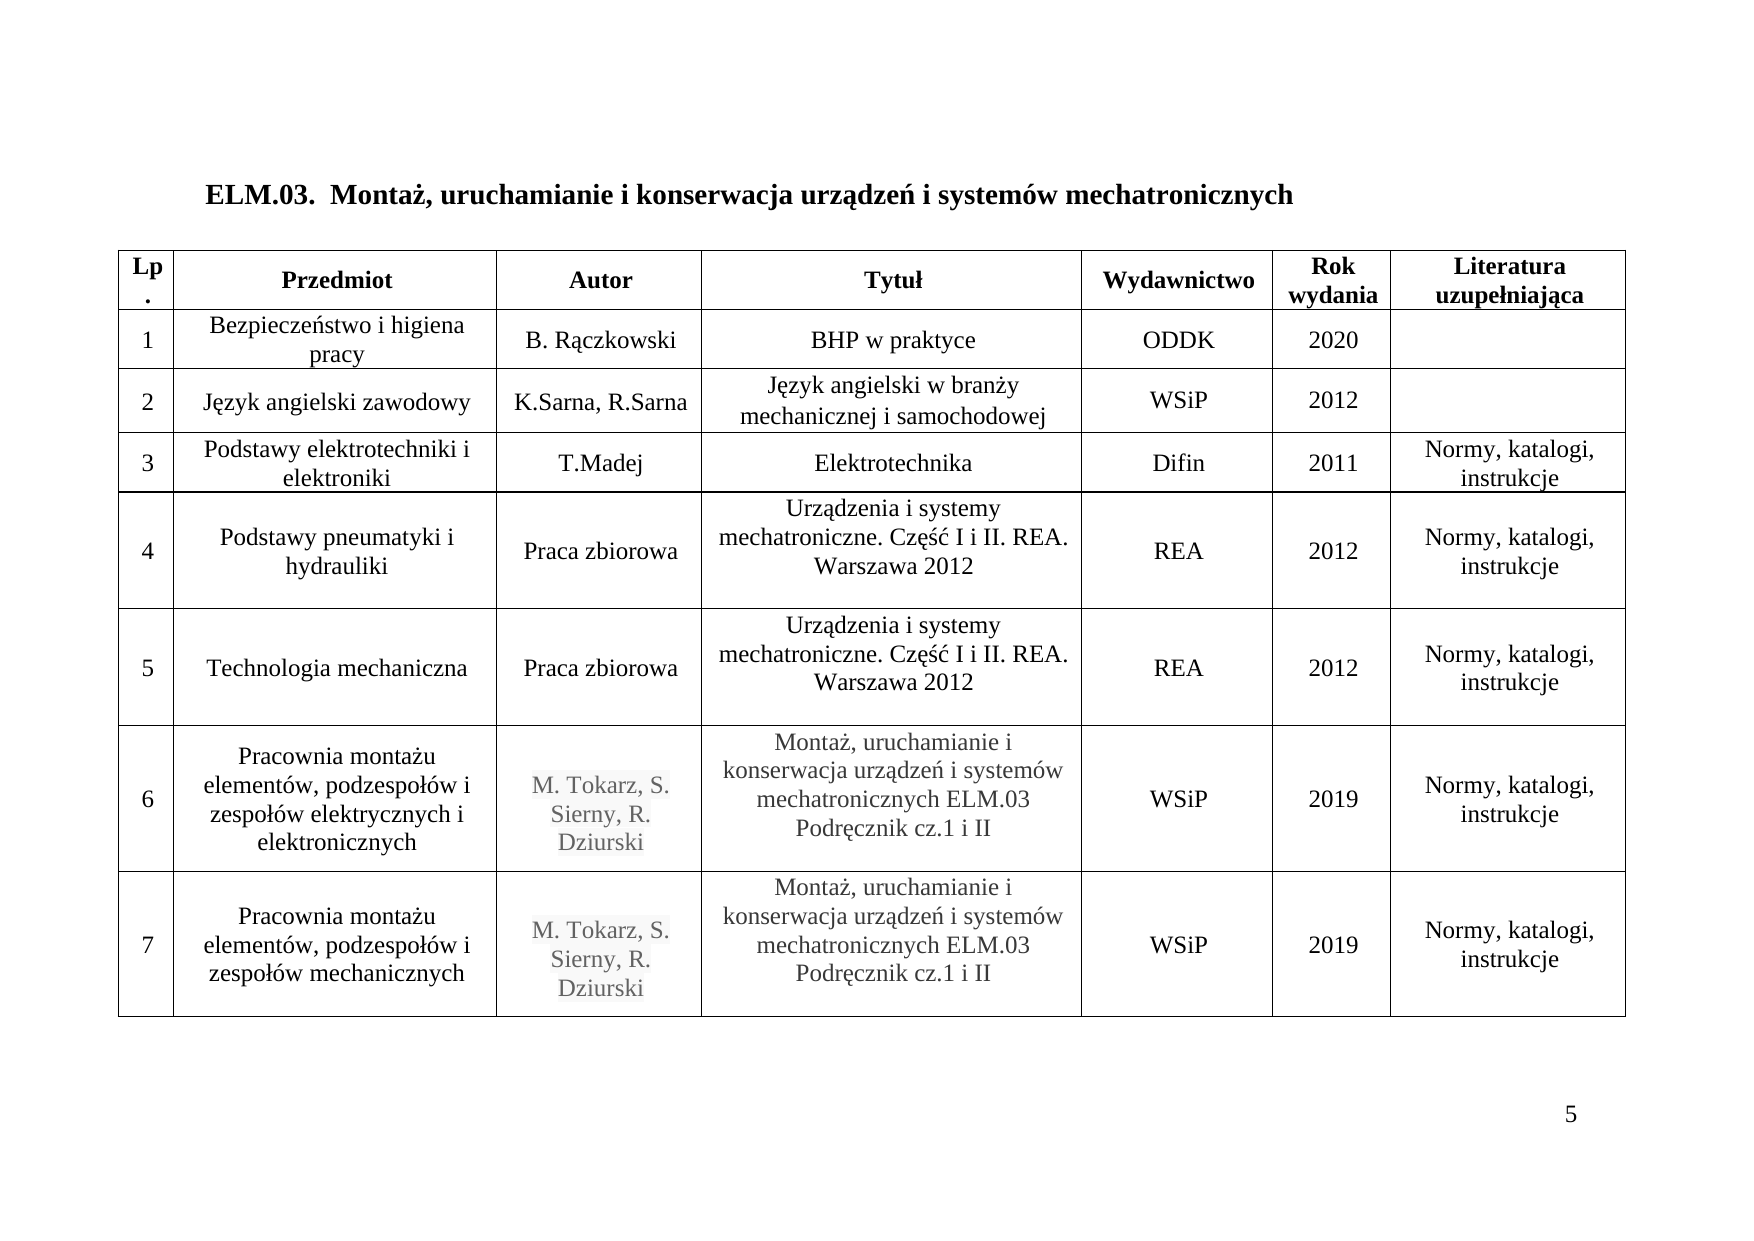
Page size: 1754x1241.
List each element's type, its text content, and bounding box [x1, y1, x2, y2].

table_cell Urządzenia i systemy mechatroniczne. Część I i II. REA. Warszawa 2012 [702, 493, 1081, 608]
table_header Tytuł [702, 251, 1081, 309]
table_cell 1 [119, 310, 173, 368]
table_cell Język angielski w branży mechanicznej i samochodowej [702, 369, 1081, 432]
table_cell Elektrotechnika [702, 433, 1081, 491]
table_cell Podstawy pneumatyki i hydrauliki [174, 493, 496, 608]
table_cell Urządzenia i systemy mechatroniczne. Część I i II. REA. Warszawa 2012 [702, 609, 1081, 725]
table_cell [1391, 369, 1625, 432]
table_cell WSiP [1082, 726, 1272, 871]
table_cell Język angielski zawodowy [174, 369, 496, 432]
table_cell Normy, katalogi, instrukcje [1391, 493, 1625, 608]
table_cell K.Sarna, R.Sarna [497, 369, 701, 432]
table_cell ODDK [1082, 310, 1272, 368]
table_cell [497, 872, 701, 1016]
table_cell 4 [119, 493, 173, 608]
table_cell REA [1082, 493, 1272, 608]
table_cell 3 [119, 433, 173, 491]
table_cell B. Rączkowski [497, 310, 701, 368]
table_cell Praca zbiorowa [497, 493, 701, 608]
table_cell BHP w praktyce [702, 310, 1081, 368]
table_cell Normy, katalogi, instrukcje [1391, 726, 1625, 871]
table_cell T.Madej [497, 433, 701, 491]
table_cell 7 [119, 872, 173, 1016]
table_cell M. Tokarz, S. Sierny, R. Dziurski [497, 726, 701, 871]
table_cell WSiP [1082, 369, 1272, 432]
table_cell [1391, 872, 1625, 1016]
table_cell Praca zbiorowa [497, 609, 701, 725]
table_cell Montaż, uruchamianie i konserwacja urządzeń i systemów mechatronicznych ELM.03 Podręcznik cz.1 i II [702, 726, 1081, 871]
table_header Wydawnictwo [1082, 251, 1272, 309]
table_cell 2020 [1273, 310, 1390, 368]
table_cell [1391, 310, 1625, 368]
table_cell Difin [1082, 433, 1272, 491]
table_header Lp. [119, 251, 173, 309]
table_cell Pracownia montażu elementów, podzespołów i zespołów mechanicznych [174, 872, 496, 1016]
table_cell Podstawy elektrotechniki i elektroniki [174, 433, 496, 491]
table_cell 2019 [1273, 872, 1390, 1016]
table_cell 2012 [1273, 493, 1390, 608]
table_cell 2012 [1273, 369, 1390, 432]
table_cell 5 [119, 609, 173, 725]
table_header Przedmiot [174, 251, 496, 309]
table_cell 2 [119, 369, 173, 432]
table_cell 2012 [1273, 609, 1390, 725]
text ELM.03. Montaż, uruchamianie i konserwacja urządzeń i systemów mechatronicznych [205, 177, 1537, 211]
table_header Autor [497, 251, 701, 309]
table_header Literatura uzupełniająca [1391, 251, 1625, 309]
table_cell Bezpieczeństwo i higiena pracy [174, 310, 496, 368]
table_cell Normy, katalogi, instrukcje [1391, 433, 1625, 491]
table_cell 6 [119, 726, 173, 871]
table_header Rok wydania [1273, 251, 1390, 309]
table_cell 2019 [1273, 726, 1390, 871]
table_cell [702, 872, 1081, 1016]
table_cell WSiP [1082, 872, 1272, 1016]
table_cell 2011 [1273, 433, 1390, 491]
table_cell Technologia mechaniczna [174, 609, 496, 725]
table_cell REA [1082, 609, 1272, 725]
table_cell Normy, katalogi, instrukcje [1391, 609, 1625, 725]
table_cell Pracownia montażu elementów, podzespołów i zespołów elektrycznych i elektronicznych [174, 726, 496, 871]
